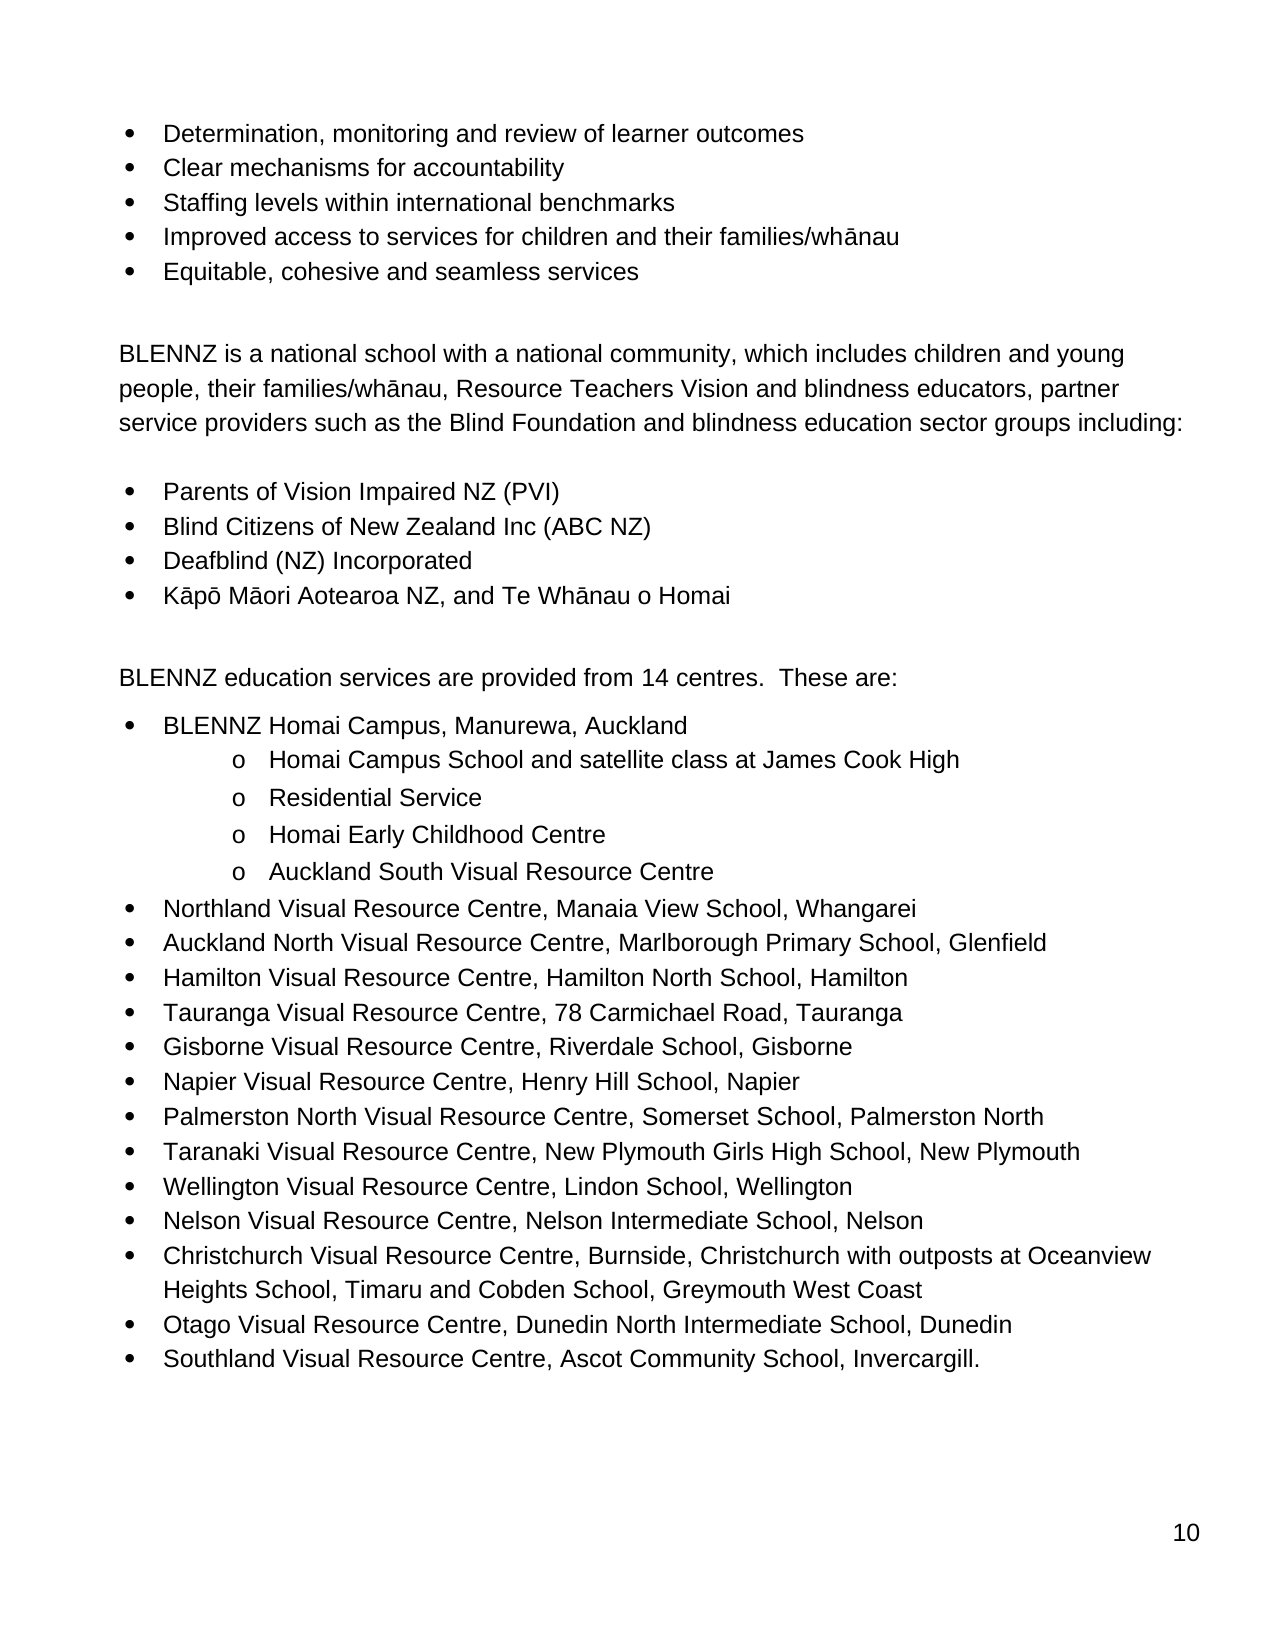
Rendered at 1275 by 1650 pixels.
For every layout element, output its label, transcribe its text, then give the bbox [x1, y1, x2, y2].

list Determination, monitoring and review of learner outcomes [125, 118, 1200, 147]
list Auckland South Visual Resource Centre [231, 857, 1200, 888]
list Kāpō Māori Aotearoa NZ, and Te Whānau o Homai [125, 581, 1200, 610]
list Homai Campus School and satellite class at James Cook High [231, 745, 1200, 776]
list Otago Visual Resource Centre, Dunedin North Intermediate School, Dunedin [125, 1310, 1200, 1339]
list Christchurch Visual Resource Centre, Burnside, Christchurch with outposts at Oceanview Heights School, Timaru and Cobden School, Greymouth West Coast [125, 1241, 1200, 1304]
list Palmerston North Visual Resource Centre, Somerset School, Palmerston North [125, 1101, 1200, 1131]
list Tauranga Visual Resource Centre, 78 Carmichael Road, Tauranga [125, 997, 1200, 1026]
list Auckland North Visual Resource Centre, Marlborough Primary School, Glenfield [125, 928, 1200, 957]
list Nelson Visual Resource Centre, Nelson Intermediate School, Nelson [125, 1206, 1200, 1235]
list Residential Service [231, 782, 1200, 813]
list Equitable, cohesive and seamless services [125, 257, 1200, 286]
text BLENNZ is a national school with a national community, which includes children and young people, their families/whānau, Resource Teachers Vision and blindness educators, partner service providers such as the Blind Foundation and blindness education sector groups including: [118, 339, 1200, 437]
list Gisborne Visual Resource Centre, Riverdale School, Gisborne [125, 1032, 1200, 1061]
list Hamilton Visual Resource Centre, Hamilton North School, Hamilton [125, 963, 1200, 992]
list Taranaki Visual Resource Centre, New Plymouth Girls High School, New Plymouth [125, 1137, 1200, 1166]
list Napier Visual Resource Centre, Henry Hill School, Napier [125, 1067, 1200, 1096]
list Northland Visual Resource Centre, Manaia View School, Whangarei [125, 894, 1200, 923]
list Blind Citizens of New Zealand Inc (ABC NZ) [125, 512, 1200, 541]
list Improved access to services for children and their families/whānau [125, 222, 1200, 251]
list Homai Early Childhood Centre [231, 819, 1200, 851]
list Parents of Vision Impaired NZ (PVI) [125, 477, 1200, 506]
list Clear mechanisms for accountability [125, 153, 1200, 182]
list BLENNZ Homai Campus, Manurewa, Auckland [125, 711, 1200, 740]
list Wellington Visual Resource Centre, Lindon School, Wellington [125, 1172, 1200, 1201]
list Deafblind (NZ) Incorporated [125, 546, 1200, 575]
list Staffing levels within international benchmarks [125, 188, 1200, 217]
text BLENNZ education services are provided from 14 centres. These are: [118, 663, 1200, 692]
list Southland Visual Resource Centre, Ascot Community School, Invercargill. [125, 1344, 1200, 1373]
